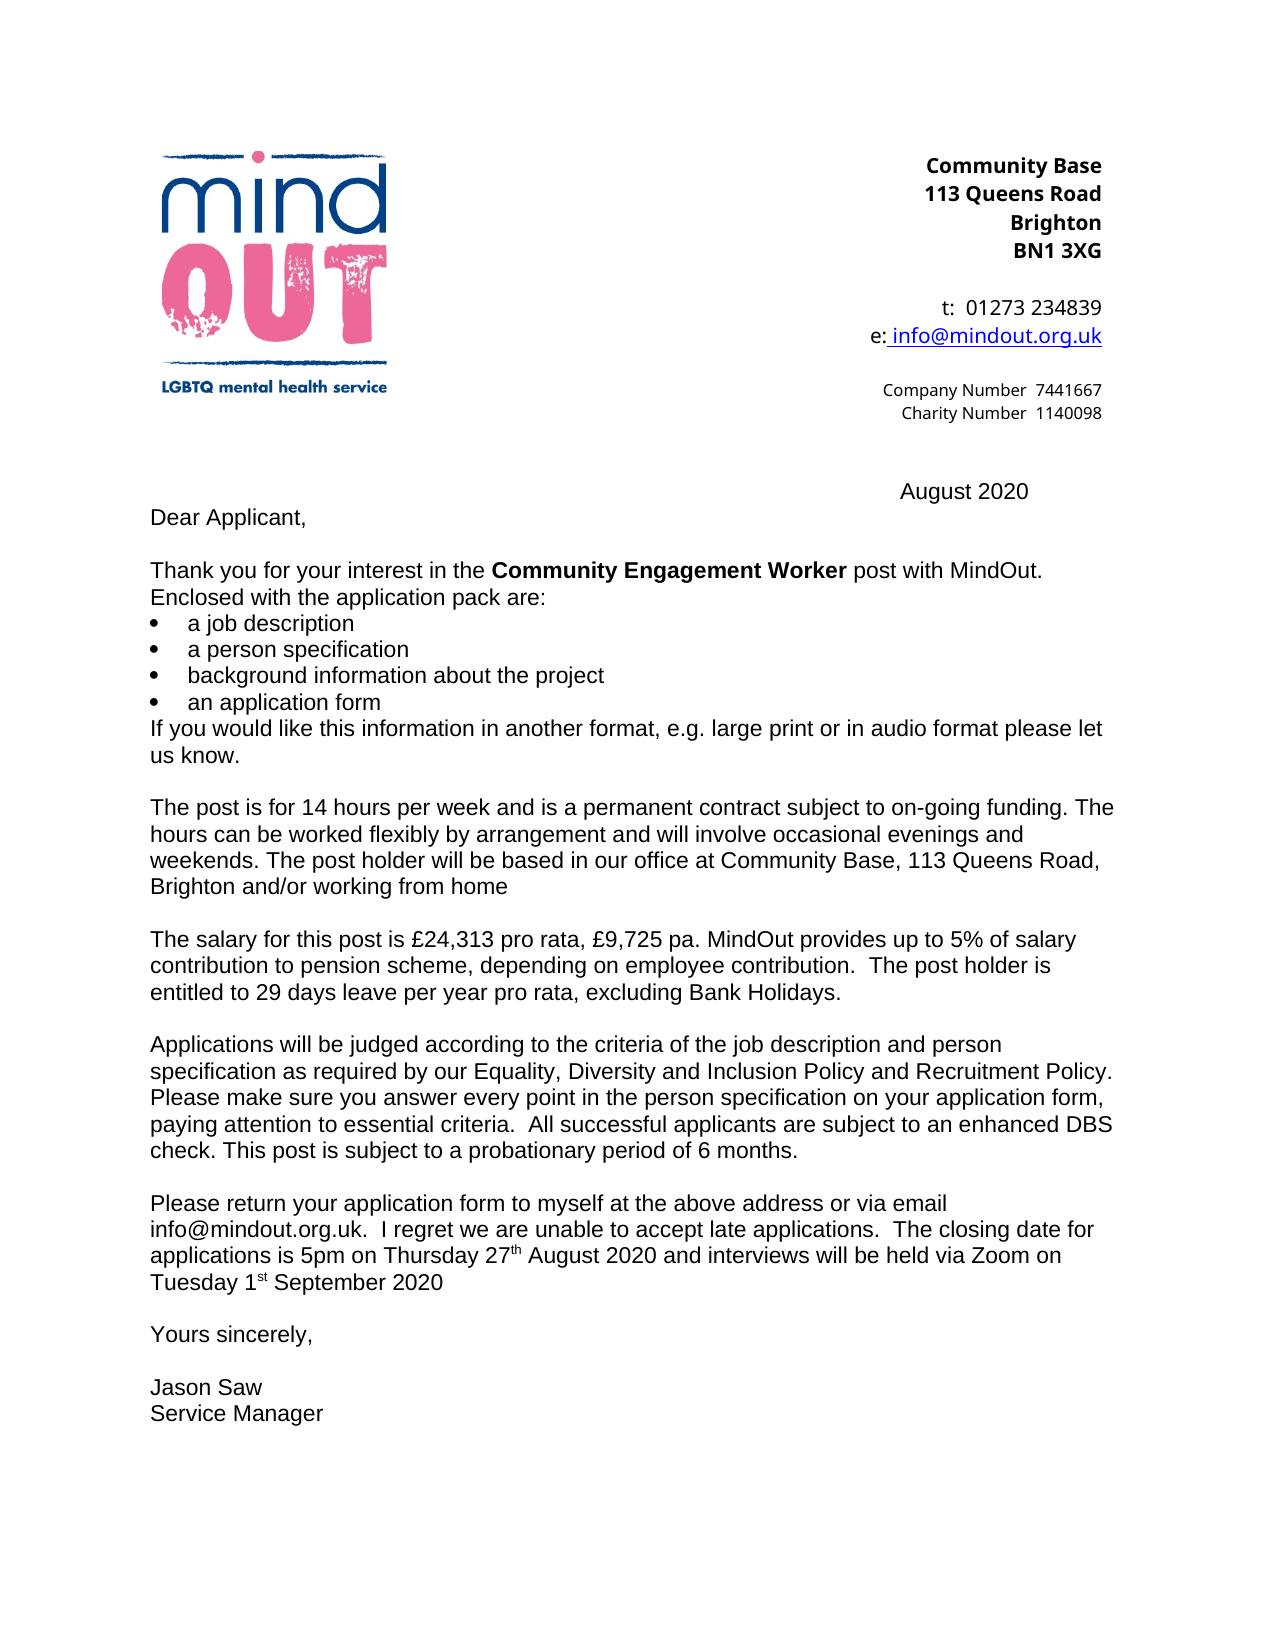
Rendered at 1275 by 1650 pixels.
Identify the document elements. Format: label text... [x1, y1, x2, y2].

text Service Manager [150, 1400, 1125, 1427]
text August 2020 [150, 478, 1125, 504]
text Please return your application form to myself at the above address or via email info@mindout.org.uk. I regret we are unable to accept late applications. The closing date for applications is 5pm on Thursday 27th August 2020 and interviews will be held via Zoom on Tuesday 1st September 2020 [150, 1189, 1125, 1295]
text The salary for this post is £24,313 pro rata, £9,725 pa. MindOut provides up to 5% of salary contribution to pension scheme, depending on employee contribution. The post holder is entitled to 29 days leave per year pro rata, excluding Bank Holidays. [150, 926, 1125, 1005]
table_header [151, 151, 631, 424]
text The post is for 14 hours per week and is a permanent contract subject to on-going funding. The hours can be worked flexibly by arrangement and will involve occasional evenings and weekends. The post holder will be based in our office at Community Base, 113 Queens Road, Brighton and/or working from home [150, 794, 1125, 900]
list background information about the project [150, 662, 1125, 689]
text Jason Saw [150, 1374, 1125, 1400]
text Yours sincerely, [150, 1321, 1125, 1348]
text Thank you for your interest in the Community Engagement Worker post with MindOut. [150, 557, 1125, 583]
text If you would like this information in another format, e.g. large print or in audio format please let us know. [150, 715, 1125, 768]
list a person specification [150, 636, 1125, 662]
text Dear Applicant, [150, 504, 1125, 531]
table_header Community Base 113 Queens Road Brighton BN1 3XG t: 01273 234839 e: info@mindout.org.uk Company Number 7441667 Charity Number 1140098 [632, 151, 1113, 424]
list a job description [150, 610, 1125, 636]
list an application form [150, 689, 1125, 715]
picture [161, 151, 387, 393]
text Enclosed with the application pack are: [150, 583, 1125, 610]
text Applications will be judged according to the criteria of the job description and person specification as required by our Equality, Diversity and Inclusion Policy and Recruitment Policy. Please make sure you answer every point in the person specification on your application form, paying attention to essential criteria. All successful applicants are subject to an enhanced DBS check. This post is subject to a probationary period of 6 months. [150, 1031, 1125, 1163]
